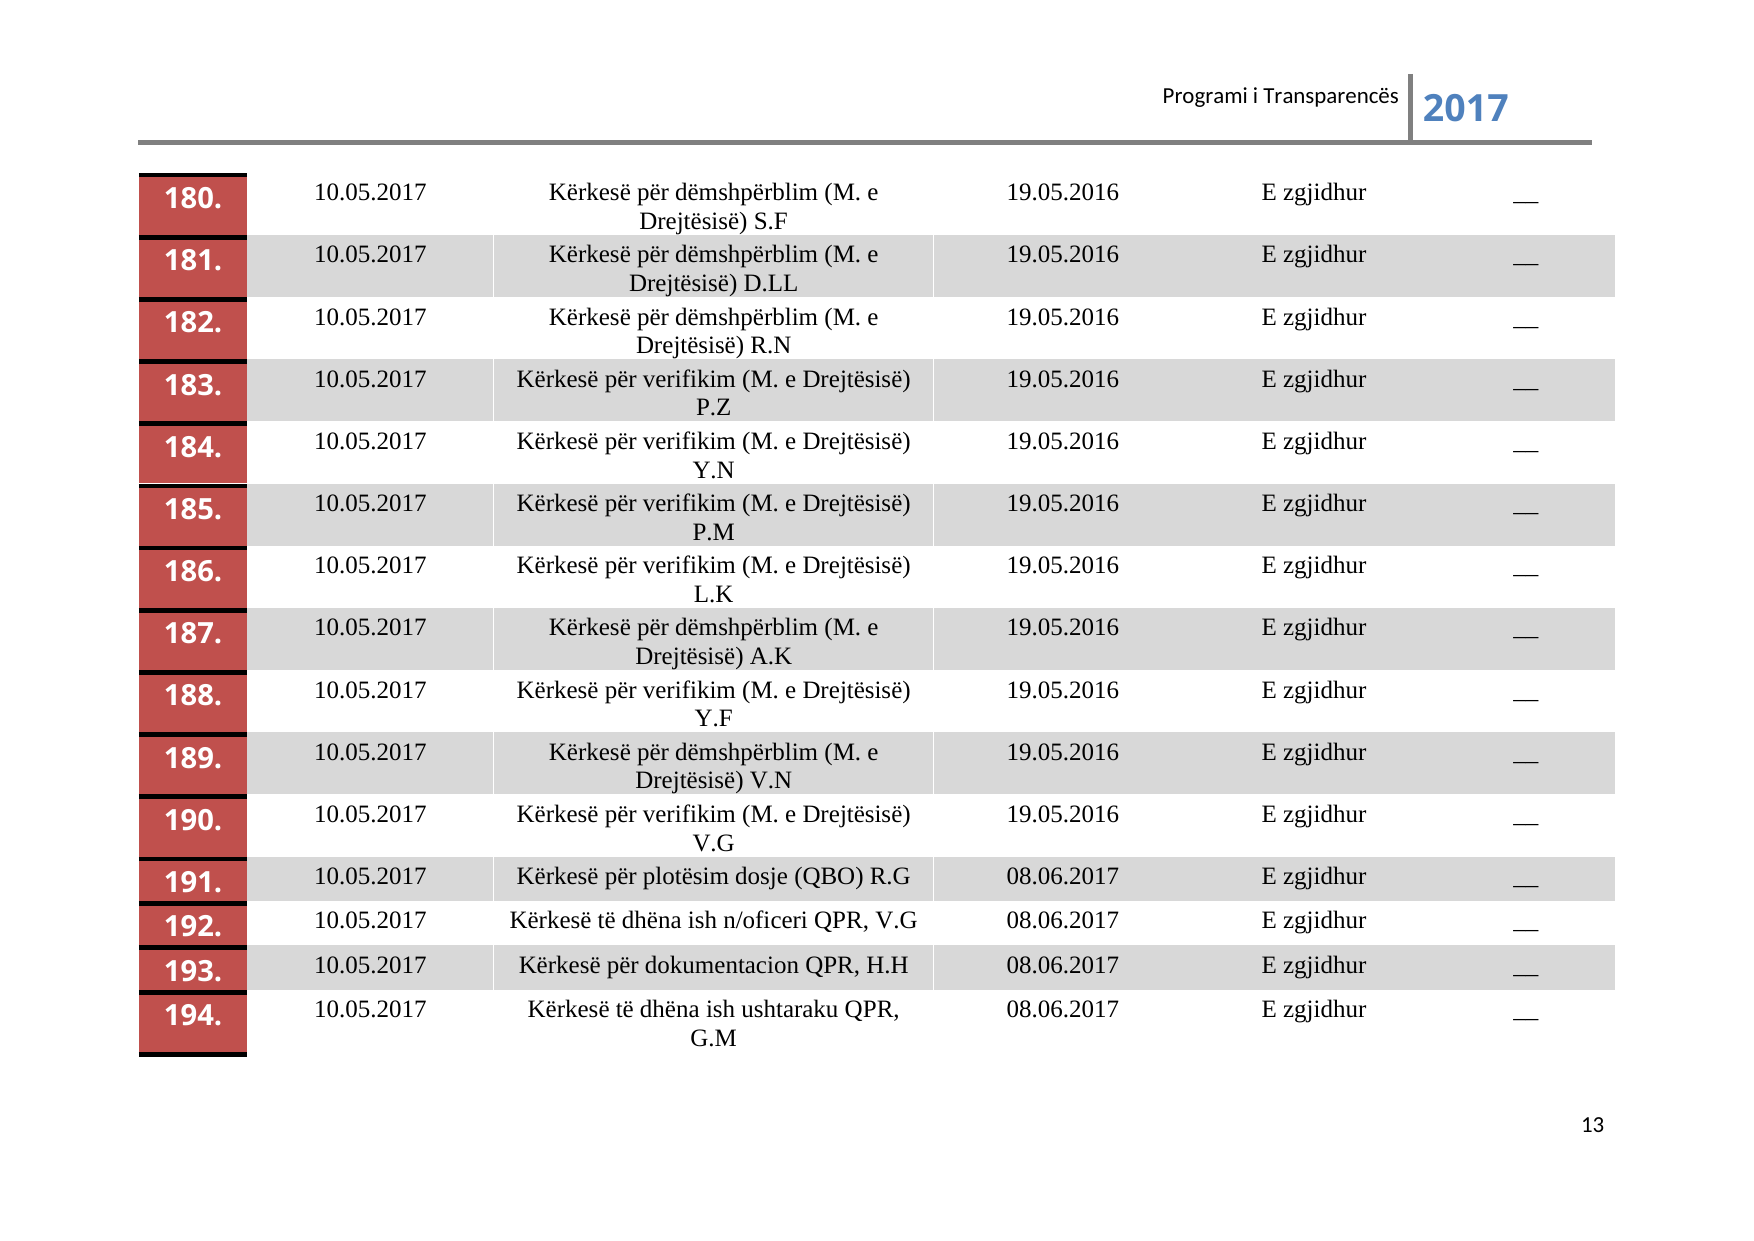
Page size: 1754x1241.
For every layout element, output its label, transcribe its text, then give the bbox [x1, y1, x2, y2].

table_cell E zgjidhur [1192, 173, 1436, 235]
table_cell 186. [139, 550, 247, 608]
table_cell Kërkesë për verifikim (M. e Drejtësisë) L.K [494, 546, 933, 608]
table_cell Kërkesë për verifikim (M. e Drejtësisë) Y.F [494, 670, 933, 732]
table_cell 19.05.2016 [934, 235, 1192, 297]
table_cell Kërkesë të dhëna ish n/oficeri QPR, V.G [494, 901, 933, 945]
table_cell 181. [139, 240, 247, 297]
table_cell Kërkesë për verifikim (M. e Drejtësisë) P.M [494, 484, 933, 546]
table_cell 08.06.2017 [934, 990, 1192, 1052]
table_cell E zgjidhur [1192, 857, 1436, 901]
table_cell 10.05.2017 [247, 421, 493, 483]
table_cell 10.05.2017 [247, 484, 493, 546]
table_cell 10.05.2017 [247, 297, 493, 359]
table_cell 19.05.2016 [934, 484, 1192, 546]
table_cell 10.05.2017 [247, 901, 493, 945]
table_cell __ [1436, 794, 1615, 857]
table_cell 08.06.2017 [934, 901, 1192, 945]
table_cell 19.05.2016 [934, 608, 1192, 670]
table_cell 10.05.2017 [247, 546, 493, 608]
table_cell E zgjidhur [1192, 484, 1436, 546]
table_cell __ [1436, 173, 1615, 235]
table_cell __ [1436, 901, 1615, 945]
table_cell Kërkesë për dëmshpërblim (M. e Drejtësisë) A.K [494, 608, 933, 670]
table_cell 194. [139, 995, 247, 1052]
table_cell 185. [139, 488, 247, 546]
table_cell 10.05.2017 [247, 359, 493, 421]
table_cell Kërkesë për dëmshpërblim (M. e Drejtësisë) R.N [494, 297, 933, 359]
table_cell 10.05.2017 [247, 857, 493, 901]
table_cell E zgjidhur [1192, 990, 1436, 1052]
table_cell Kërkesë për dëmshpërblim (M. e Drejtësisë) S.F [494, 173, 933, 235]
table_cell 08.06.2017 [934, 945, 1192, 990]
table_cell __ [1436, 990, 1615, 1052]
table_cell Kërkesë për verifikim (M. e Drejtësisë) V.G [494, 794, 933, 857]
table_cell E zgjidhur [1192, 794, 1436, 857]
table_cell E zgjidhur [1192, 546, 1436, 608]
table_cell Kërkesë për dëmshpërblim (M. e Drejtësisë) D.LL [494, 235, 933, 297]
table_cell 19.05.2016 [934, 546, 1192, 608]
table_cell E zgjidhur [1192, 421, 1436, 483]
table_cell 19.05.2016 [934, 732, 1192, 794]
table_cell 10.05.2017 [247, 670, 493, 732]
table_cell 190. [139, 799, 247, 857]
table_cell 10.05.2017 [247, 235, 493, 297]
table_cell 19.05.2016 [934, 670, 1192, 732]
table_cell Kërkesë për verifikim (M. e Drejtësisë) P.Z [494, 359, 933, 421]
table_cell 19.05.2016 [934, 173, 1192, 235]
table_cell Kërkesë për dëmshpërblim (M. e Drejtësisë) V.N [494, 732, 933, 794]
table_cell __ [1436, 484, 1615, 546]
table_cell 182. [139, 302, 247, 359]
table_cell 10.05.2017 [247, 608, 493, 670]
table_cell __ [1436, 945, 1615, 990]
table_cell E zgjidhur [1192, 901, 1436, 945]
table_cell 19.05.2016 [934, 794, 1192, 857]
table_cell E zgjidhur [1192, 297, 1436, 359]
table_cell 193. [139, 950, 247, 990]
table_cell __ [1436, 235, 1615, 297]
table_cell 19.05.2016 [934, 297, 1192, 359]
table_cell 189. [139, 737, 247, 794]
table_cell 10.05.2017 [247, 945, 493, 990]
table_cell __ [1436, 670, 1615, 732]
table_cell __ [1436, 546, 1615, 608]
table_cell 188. [139, 675, 247, 732]
table_cell 191. [139, 861, 247, 901]
table_cell 10.05.2017 [247, 173, 493, 235]
table_cell __ [1436, 732, 1615, 794]
table_cell 10.05.2017 [247, 794, 493, 857]
table_cell Kërkesë për verifikim (M. e Drejtësisë) Y.N [494, 421, 933, 483]
table_cell E zgjidhur [1192, 670, 1436, 732]
table_cell 10.05.2017 [247, 732, 493, 794]
table_cell 10.05.2017 [247, 990, 493, 1052]
table_cell __ [1436, 857, 1615, 901]
table_cell E zgjidhur [1192, 235, 1436, 297]
table_cell __ [1436, 608, 1615, 670]
table_cell Kërkesë për plotësim dosje (QBO) R.G [494, 857, 933, 901]
table_cell E zgjidhur [1192, 732, 1436, 794]
table_cell E zgjidhur [1192, 608, 1436, 670]
table_cell 19.05.2016 [934, 359, 1192, 421]
table_cell 08.06.2017 [934, 857, 1192, 901]
table_cell 183. [139, 364, 247, 421]
table_cell E zgjidhur [1192, 359, 1436, 421]
table_cell E zgjidhur [1192, 945, 1436, 990]
table_cell 187. [139, 613, 247, 670]
table_cell 180. [139, 177, 247, 235]
table_cell 184. [139, 426, 247, 483]
table_cell Kërkesë për dokumentacion QPR, H.H [494, 945, 933, 990]
table_cell 19.05.2016 [934, 421, 1192, 483]
table_cell __ [1436, 359, 1615, 421]
table_cell Kërkesë të dhëna ish ushtaraku QPR, G.M [494, 990, 933, 1052]
table_cell __ [1436, 421, 1615, 483]
table_cell 192. [139, 906, 247, 945]
table_cell __ [1436, 297, 1615, 359]
